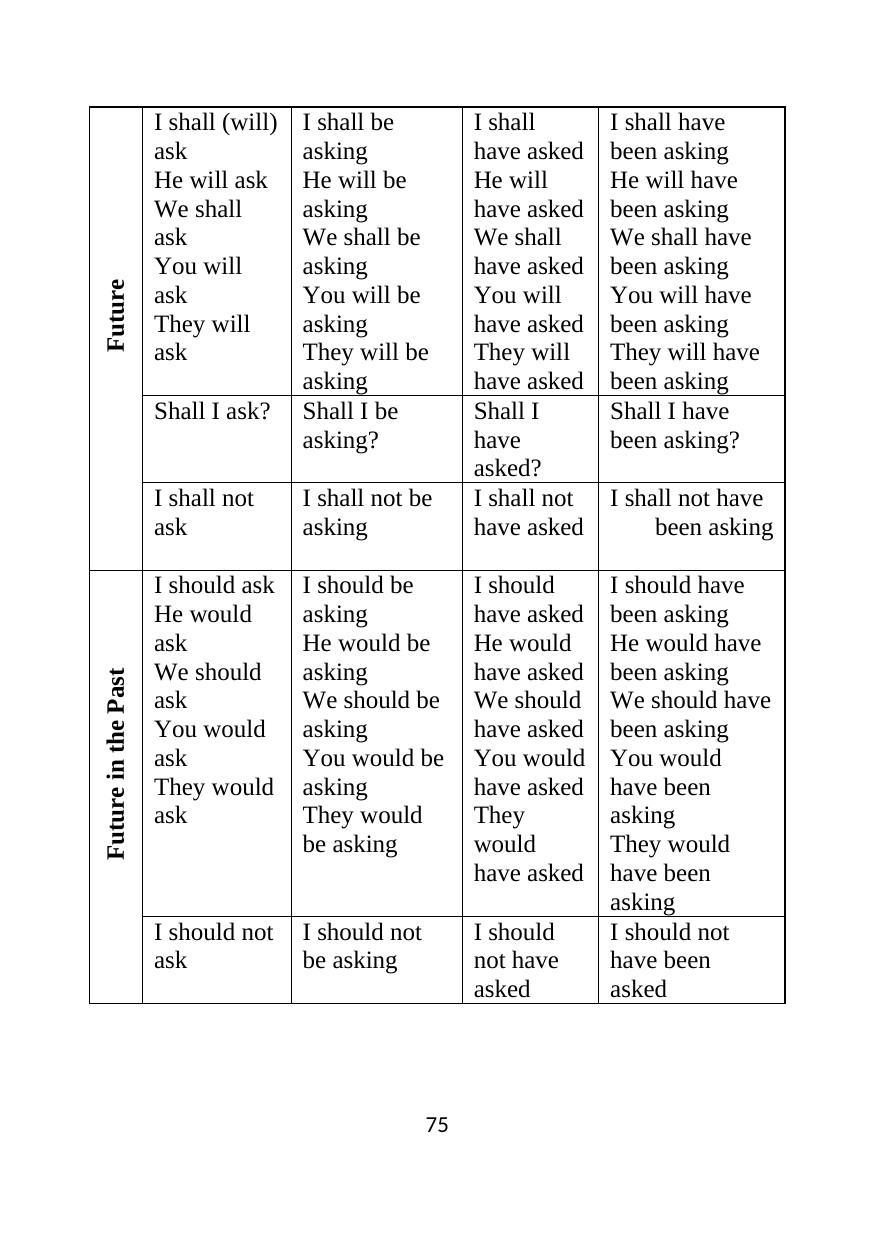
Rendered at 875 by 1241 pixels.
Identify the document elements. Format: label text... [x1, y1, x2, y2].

table_cell I shall be asking He will be asking We shall be asking You will be asking They will be asking [292, 108, 462, 395]
table_cell I shall not be asking [292, 483, 462, 569]
table_cell I shall not ask [143, 483, 291, 569]
table_cell Shall I be asking? [292, 396, 462, 482]
table_cell I should not ask [143, 917, 291, 1003]
table_cell I should not be asking [292, 917, 462, 1003]
table_cell I should have asked He would have asked We should have asked You would have asked They would have asked [463, 571, 598, 916]
table_cell I should not have been asked [599, 917, 784, 1003]
table_cell Shall I have been asking? [599, 396, 784, 482]
table_cell Future [90, 108, 142, 569]
table_cell I should be asking He would be asking We should be asking You would be asking They would be asking [292, 571, 462, 916]
table_cell I should not have asked [463, 917, 598, 1003]
table_cell I shall not have been asking [599, 483, 784, 569]
table_cell I shall have asked He will have asked We shall have asked You will have asked They will have asked [463, 108, 598, 395]
table_cell I should have been asking He would have been asking We should have been asking You would have been asking They would have been asking [599, 571, 784, 916]
table_cell I shall not have asked [463, 483, 598, 569]
table_cell Future in the Past [90, 571, 142, 1003]
table_cell I should ask He would ask We should ask You would ask They would ask [143, 571, 291, 916]
table_cell I shall (will) ask He will ask We shall ask You will ask They will ask [143, 108, 291, 395]
table_cell Shall I ask? [143, 396, 291, 482]
table_cell Shall I have asked? [463, 396, 598, 482]
table_cell I shall have been asking He will have been asking We shall have been asking You will have been asking They will have been asking [599, 108, 784, 395]
